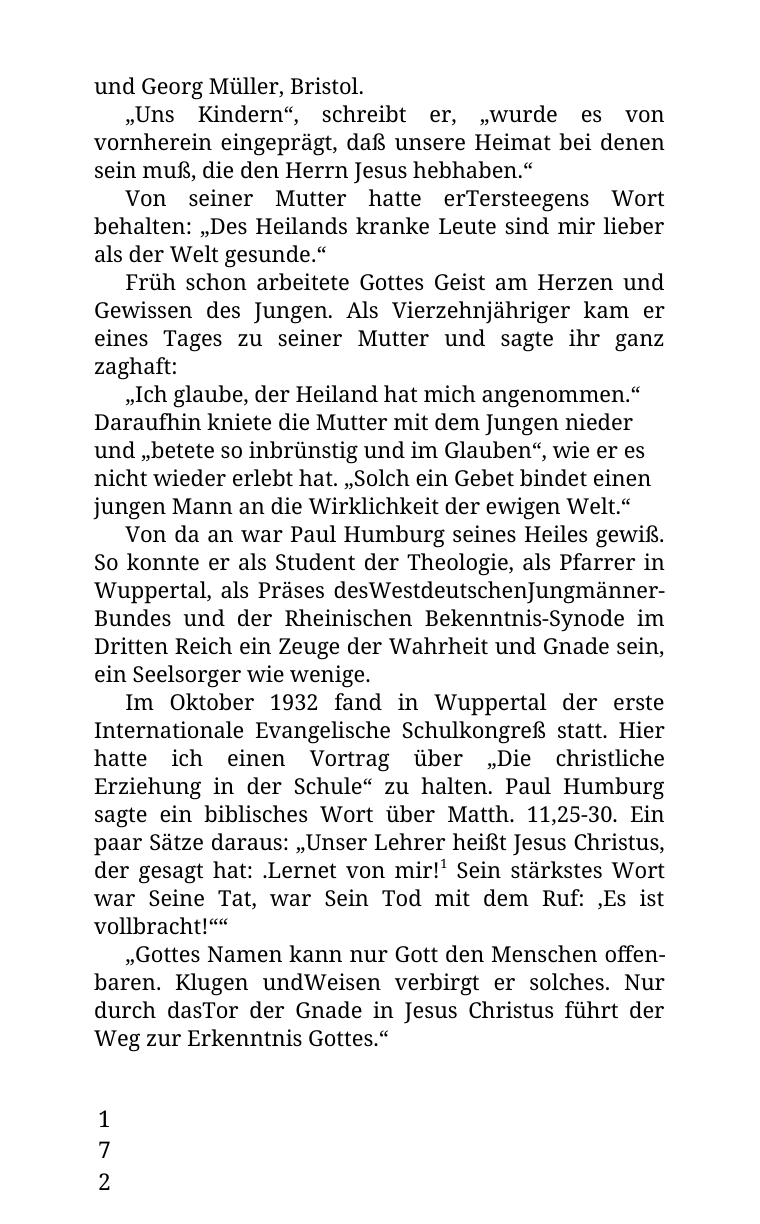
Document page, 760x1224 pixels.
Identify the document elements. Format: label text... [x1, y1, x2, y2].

text „Uns Kindern“, schreibt er, „wurde es von vornherein eingeprägt, daß unsere Heimat bei denen sein muß, die den Herrn Jesus hebhaben.“ [94, 100, 665, 184]
text Von seiner Mutter hatte erTersteegens Wort behalten: „Des Heilands kranke Leute sind mir lieber als der Welt gesunde.“ [94, 184, 665, 268]
text Früh schon arbeitete Gottes Geist am Herzen und Gewissen des Jungen. Als Vierzehnjähriger kam er eines Tages zu seiner Mutter und sagte ihr ganz zaghaft: [94, 268, 665, 380]
text „Ich glaube, der Heiland hat mich angenommen.“ Daraufhin kniete die Mutter mit dem Jungen nieder und „betete so inbrünstig und im Glauben“, wie er es nicht wieder erlebt hat. „Solch ein Gebet bindet einen jungen Mann an die Wirklichkeit der ewigen Welt.“ [94, 380, 665, 520]
text Im Oktober 1932 fand in Wuppertal der erste Internationale Evangelische Schulkongreß statt. Hier hatte ich einen Vortrag über „Die christliche Erziehung in der Schule“ zu halten. Paul Humburg sagte ein biblisches Wort über Matth. 11,25-30. Ein paar Sätze daraus: „Unser Lehrer heißt Jesus Christus, der gesagt hat: .Lernet von mir!1 Sein stärkstes Wort war Seine Tat, war Sein Tod mit dem Ruf: ,Es ist vollbracht!““ [94, 688, 665, 940]
text „Gottes Namen kann nur Gott den Menschen offenbaren. Klugen undWeisen verbirgt er solches. Nur durch dasTor der Gnade in Jesus Christus führt der Weg zur Erkenntnis Gottes.“ [94, 940, 665, 1052]
text Von da an war Paul Humburg seines Heiles gewiß. So konnte er als Student der Theologie, als Pfarrer in Wuppertal, als Präses desWestdeutschenJungmänner-Bundes und der Rheinischen Bekenntnis-Synode im Dritten Reich ein Zeuge der Wahrheit und Gnade sein, ein Seelsorger wie wenige. [94, 520, 665, 688]
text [94, 72, 665, 100]
